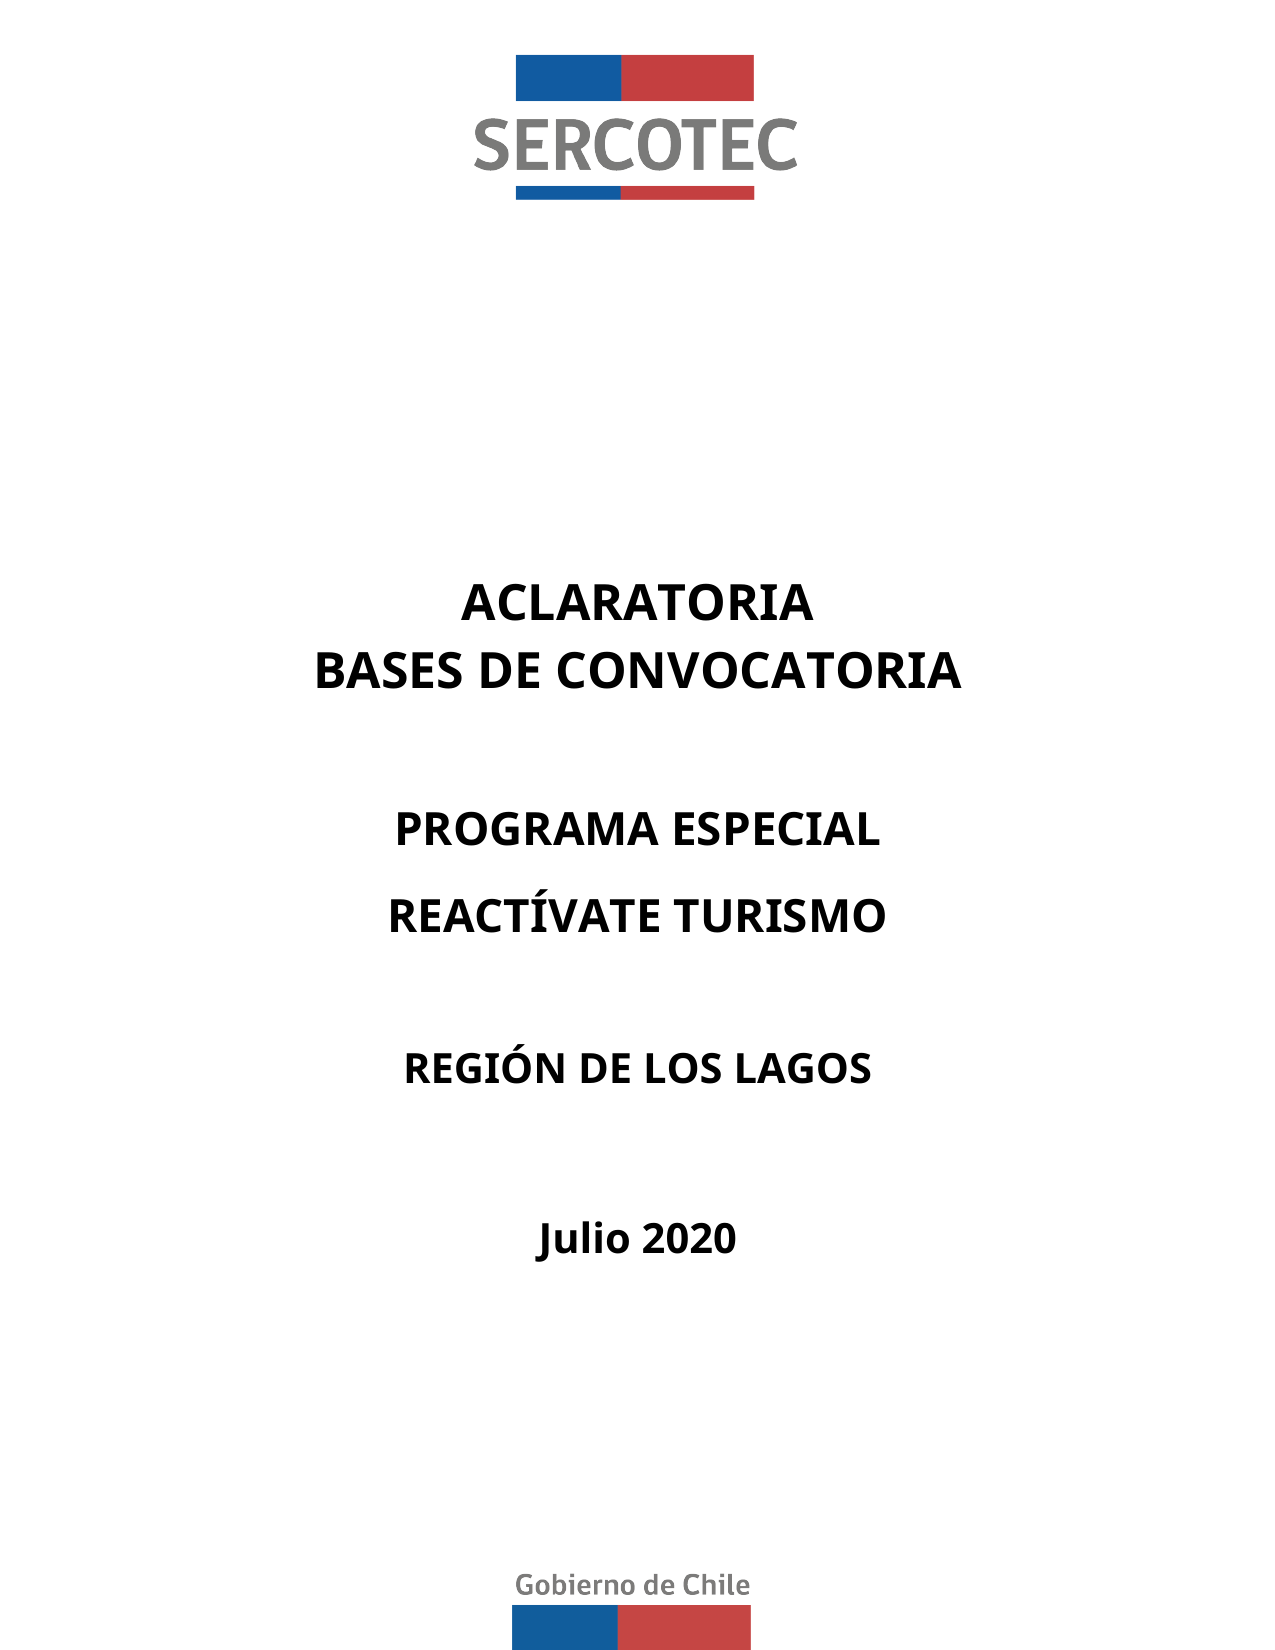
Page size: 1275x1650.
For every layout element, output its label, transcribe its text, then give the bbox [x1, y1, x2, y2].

text Julio 2020 [177, 1209, 1098, 1266]
text REGIÓN DE LOS LAGOS [177, 1039, 1098, 1096]
text PROGRAMA ESPECIAL [177, 796, 1098, 858]
picture [511, 1560, 752, 1650]
picture [460, 44, 813, 214]
text BASES DE CONVOCATORIA [177, 635, 1098, 703]
text ACLARATORIA [177, 567, 1098, 635]
text REACTÍVATE TURISMO [177, 883, 1098, 946]
